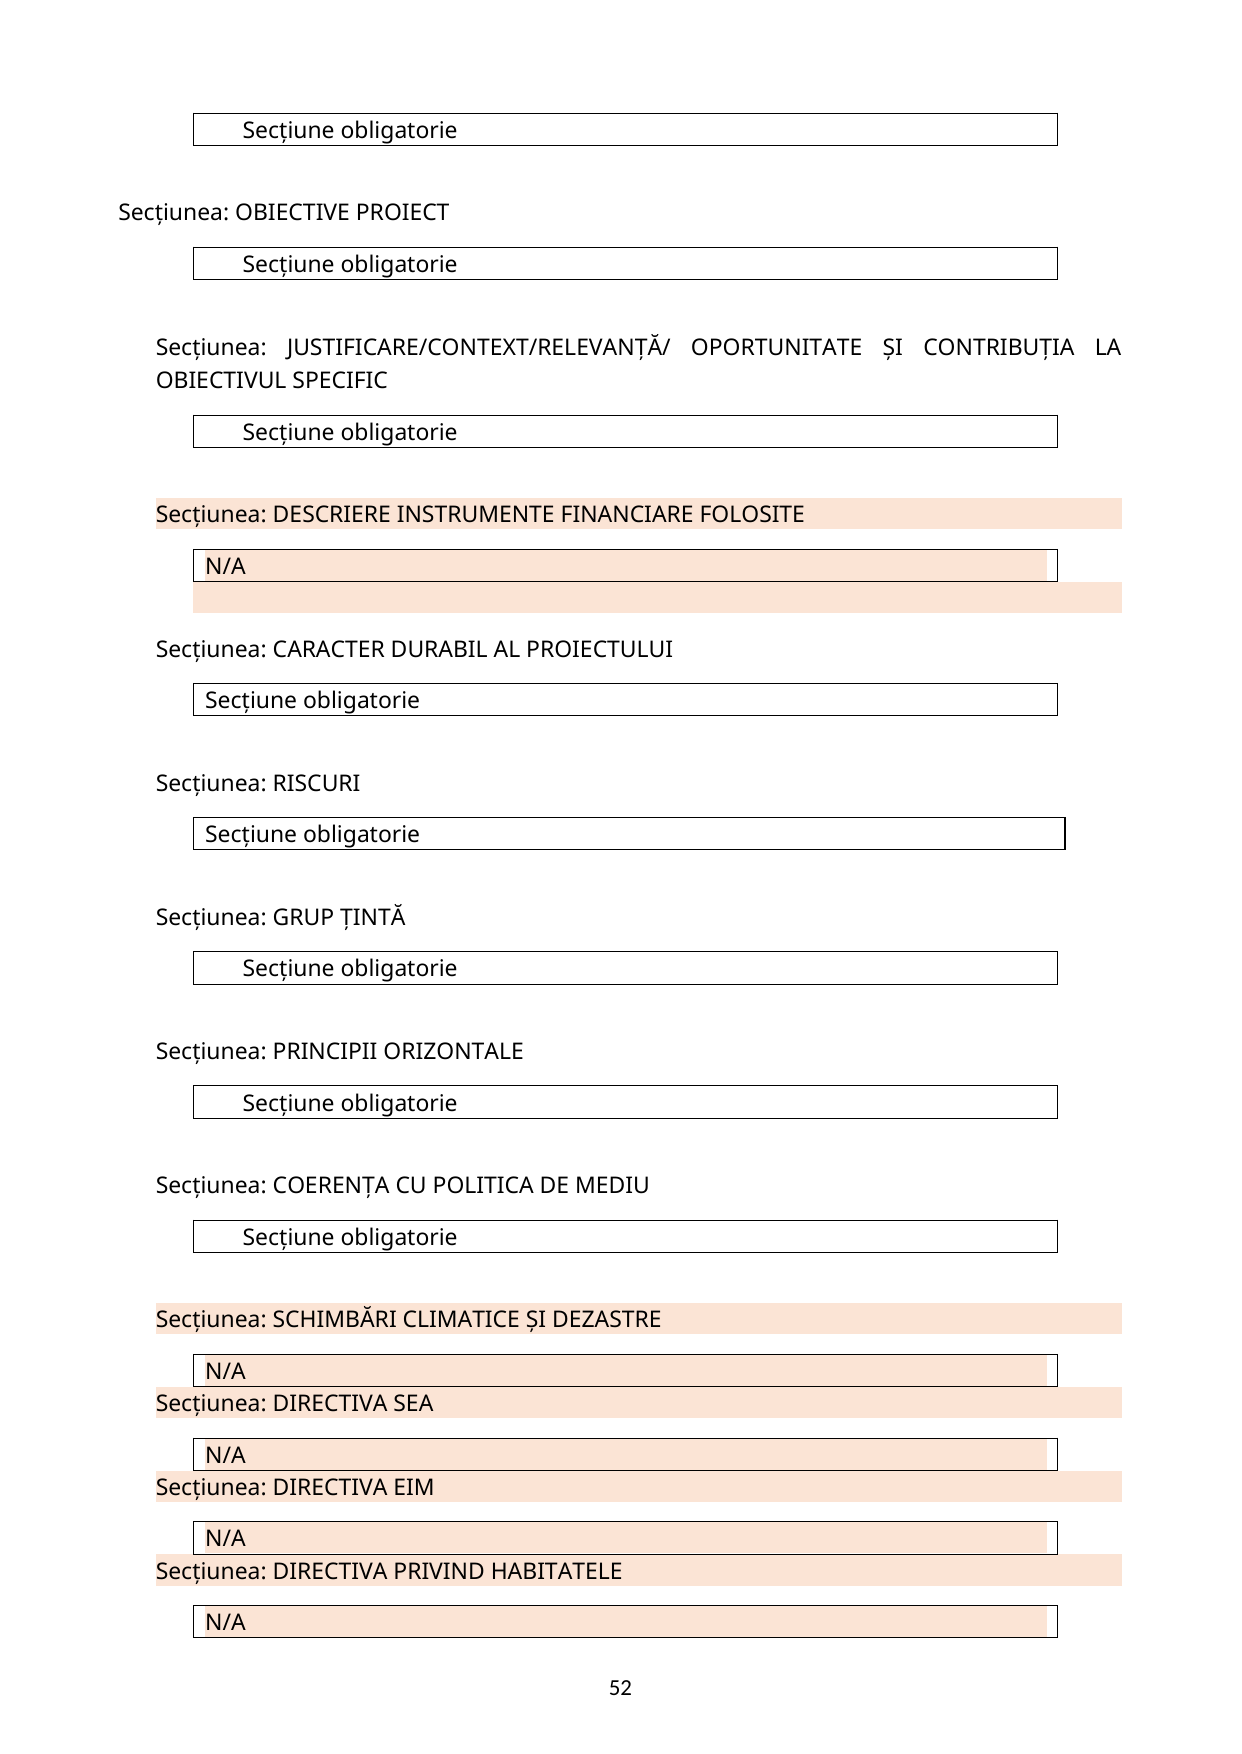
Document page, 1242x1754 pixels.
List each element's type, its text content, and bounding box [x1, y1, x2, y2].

table_header Secțiune obligatorie [194, 818, 1064, 849]
table_header Secțiune obligatorie [194, 1086, 1057, 1118]
text Secțiunea: CARACTER DURABIL AL PROIECTULUI [156, 632, 1122, 664]
text Secțiunea: RISCURI [156, 767, 1122, 798]
table_header Secțiune obligatorie [194, 114, 1057, 145]
text Secțiunea: JUSTIFICARE/CONTEXT/RELEVANȚĂ/ OPORTUNITATE ȘI CONTRIBUȚIA LA OBIECTIVUL SPECIFIC [156, 330, 1122, 395]
text Secțiunea: DIRECTIVA PRIVIND HABITATELE [156, 1554, 1122, 1586]
table_header Secțiune obligatorie [194, 952, 1057, 983]
text Secțiunea: COERENȚA CU POLITICA DE MEDIU [156, 1169, 1122, 1200]
table_header Secțiune obligatorie [194, 248, 1057, 279]
table_header Secțiune obligatorie [194, 684, 1057, 715]
text Secțiunea: GRUP ȚINTĂ [156, 901, 1122, 932]
text Secțiunea: DIRECTIVA SEA [156, 1387, 1122, 1418]
text Secțiunea: DESCRIERE INSTRUMENTE FINANCIARE FOLOSITE [156, 498, 1122, 529]
table_header Secțiune obligatorie [194, 416, 1057, 447]
text Secțiunea: OBIECTIVE PROIECT [118, 196, 1122, 227]
text Secțiunea: SCHIMBĂRI CLIMATICE ȘI DEZASTRE [156, 1303, 1122, 1334]
text Secțiunea: DIRECTIVA EIM [156, 1471, 1122, 1502]
text Secțiunea: PRINCIPII ORIZONTALE [156, 1035, 1122, 1066]
table_header Secțiune obligatorie [194, 1221, 1057, 1252]
